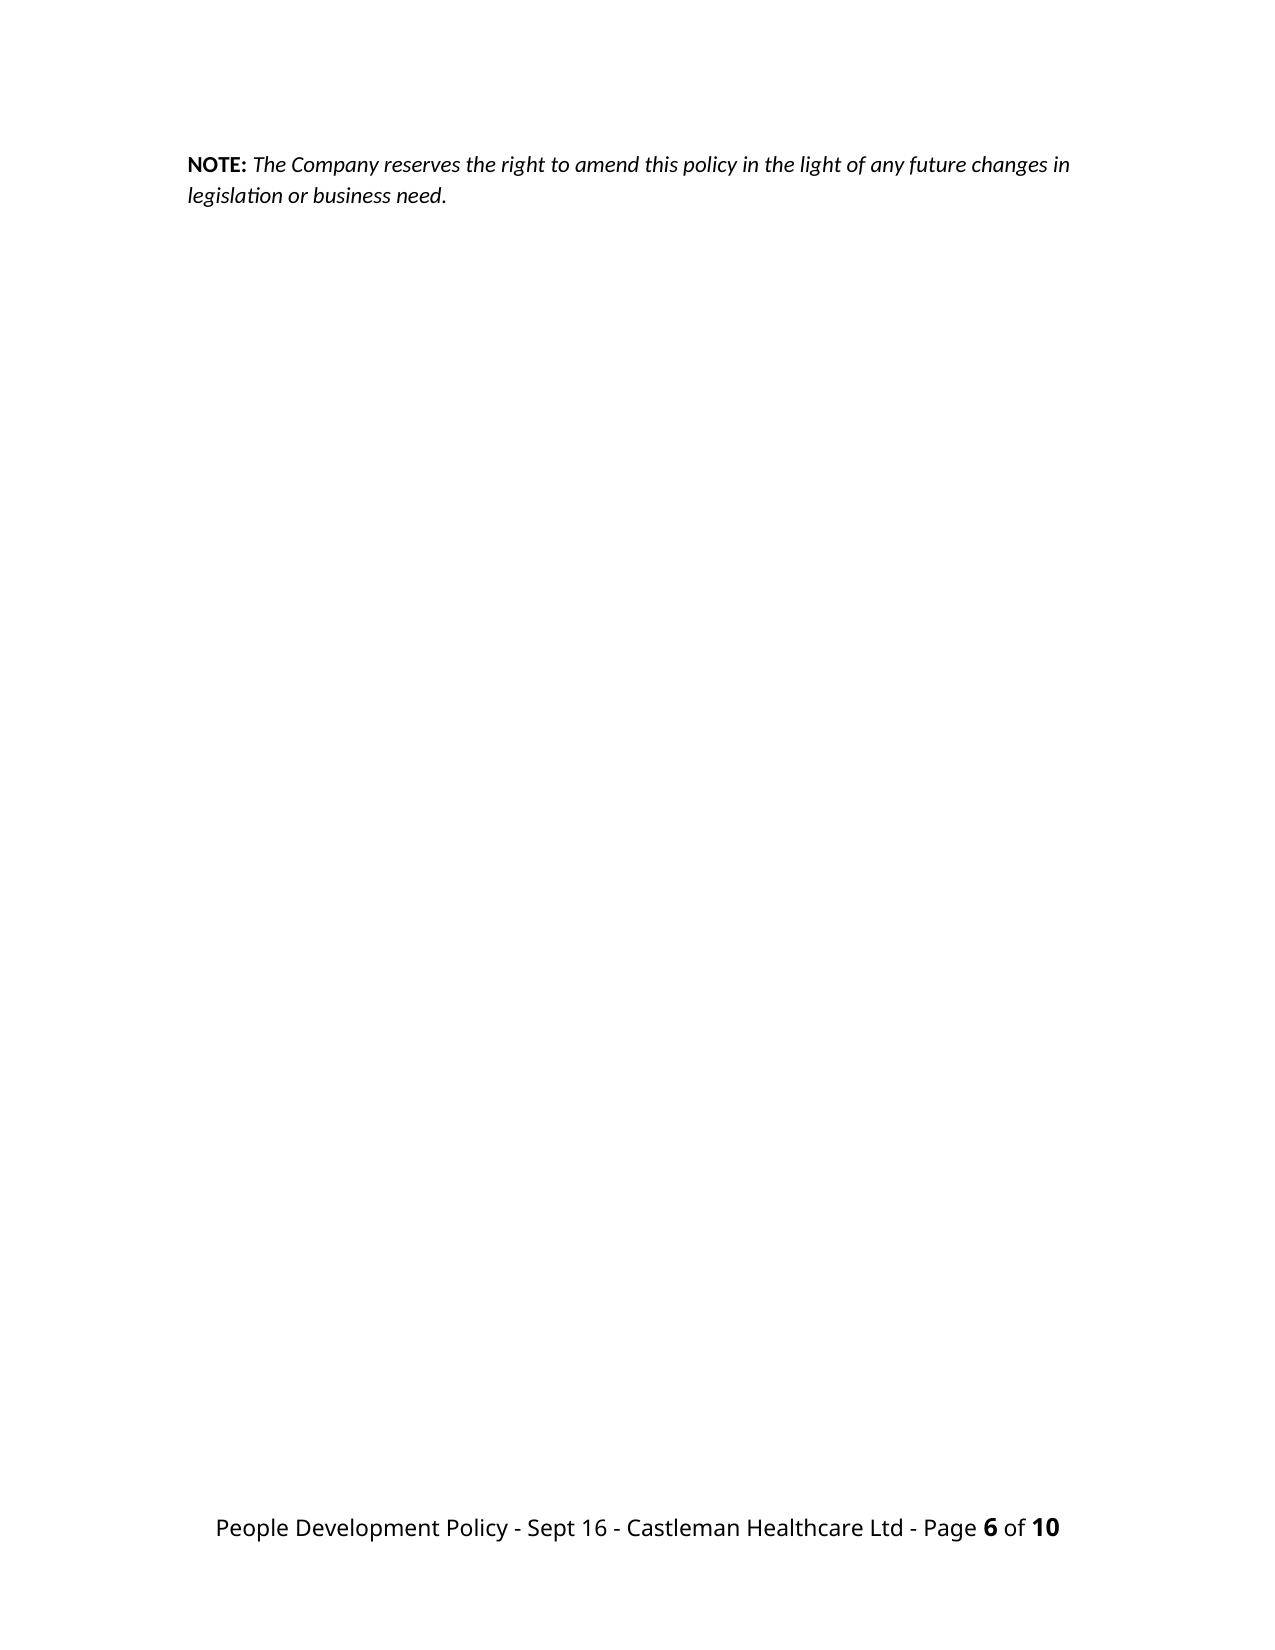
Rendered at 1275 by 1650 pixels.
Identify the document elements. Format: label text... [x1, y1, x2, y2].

text NOTE: The Company reserves the right to amend this policy in the light of any future changes in legislation or business need. [187, 150, 1125, 209]
